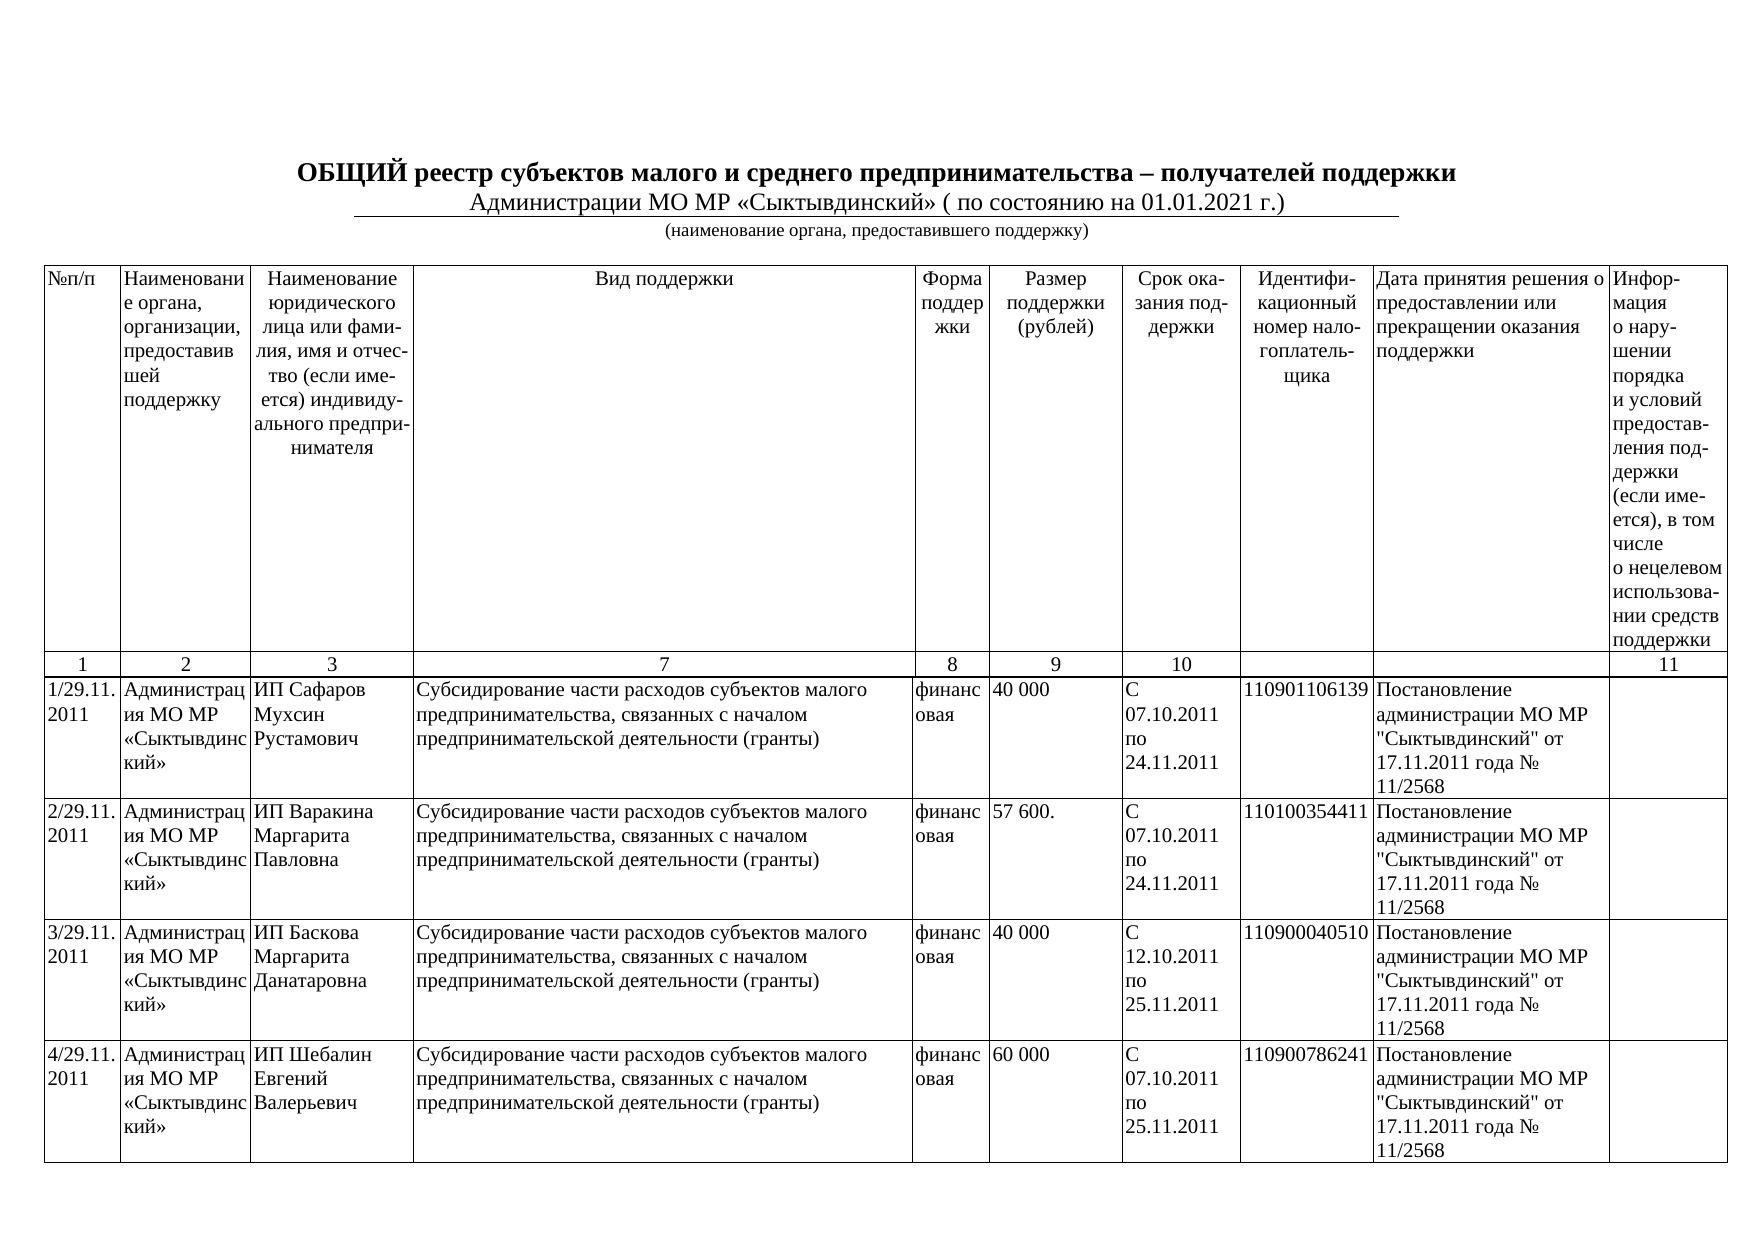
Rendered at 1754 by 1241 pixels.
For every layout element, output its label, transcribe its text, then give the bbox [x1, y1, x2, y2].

table_cell 8 [916, 652, 989, 676]
table_cell [1610, 1041, 1727, 1162]
table_cell Администрация МО МР «Сыктывдинский» [121, 799, 250, 919]
table_cell финансовая [913, 920, 989, 1040]
table_cell финансовая [913, 799, 989, 919]
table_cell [121, 1041, 250, 1162]
table_cell 9 [990, 652, 1122, 676]
table_cell ИП Шебалин Евгений Валерьевич [251, 1041, 413, 1162]
table_header Идентификационный номер налогоплательщика [1241, 266, 1373, 651]
table_cell 110900786241 [1241, 1041, 1373, 1162]
table_cell Постановление администрации МО МР "Сыктывдинский" от 17.11.2011 года № 11/2568 [1374, 920, 1609, 1040]
table_cell 1/29.11.2011 [45, 678, 120, 798]
table_header Срок оказания поддержки [1123, 266, 1240, 651]
table_cell [1241, 652, 1373, 676]
table_cell 7 [414, 652, 915, 676]
table_cell С 07.10.2011 по 25.11.2011 [1123, 1041, 1240, 1162]
table_cell 57 600. [990, 799, 1122, 919]
table_cell Субсидирование части расходов субъектов малого предпринимательства, связанных с началом предпринимательской деятельности (гранты) [414, 678, 912, 798]
table_cell 110100354411 [1241, 799, 1373, 919]
table_cell ИП Варакина Маргарита Павловна [251, 799, 413, 919]
table_cell [1610, 799, 1727, 919]
table_cell Постановление администрации МО МР "Сыктывдинский" от 17.11.2011 года № 11/2568 [1374, 678, 1609, 798]
table_cell 4/29.11.2011 [45, 1041, 120, 1162]
table_header Размер поддержки (рублей) [990, 266, 1122, 651]
table_cell Постановление администрации МО МР "Сыктывдинский" от 17.11.2011 года № 11/2568 [1374, 799, 1609, 919]
table_cell Постановление администрации МО МР "Сыктывдинский" от 17.11.2011 года № 11/2568 [1374, 1041, 1609, 1162]
table_cell С 07.10.2011 по 24.11.2011 [1123, 799, 1240, 919]
table_cell 1 [45, 652, 120, 676]
table_cell 10 [1123, 652, 1240, 676]
table_header Информация о нарушении порядка и условий предоставления поддержки (если имеется), в том числе о нецелевом использовании средств поддержки [1610, 266, 1727, 651]
table_cell 11 [1610, 652, 1727, 676]
table_cell Субсидирование части расходов субъектов малого предпринимательства, связанных с началом предпринимательской деятельности (гранты) [414, 920, 912, 1040]
table_header Форма поддержки [916, 266, 989, 651]
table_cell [414, 1041, 912, 1162]
table_cell С 07.10.2011 по 24.11.2011 [1123, 678, 1240, 798]
table_cell ИП Баскова Маргарита Данатаровна [251, 920, 413, 1040]
table_cell финансовая [913, 1041, 989, 1162]
table_cell 3 [251, 652, 413, 676]
table_cell ИП Сафаров Мухсин Рустамович [251, 678, 413, 798]
table_cell финансовая [913, 678, 989, 798]
table_cell 110901106139 [1241, 678, 1373, 798]
table_cell [1610, 920, 1727, 1040]
table_cell С 12.10.2011 по 25.11.2011 [1123, 920, 1240, 1040]
table_cell 40 000 [990, 678, 1122, 798]
table_cell 3/29.11.2011 [45, 920, 120, 1040]
text Администрации МО МР «Сыктывдинский» ( по состоянию на 01.01.2021 г.) [354, 187, 1399, 216]
table_header №п/п [45, 266, 120, 651]
table_cell Администрация МО МР «Сыктывдинский» [121, 678, 250, 798]
table_cell Субсидирование части расходов субъектов малого предпринимательства, связанных с началом предпринимательской деятельности (гранты) [414, 799, 912, 919]
table_cell 60 000 [990, 1041, 1122, 1162]
table_header Дата принятия решения о предоставлении или прекращении оказания поддержки [1374, 266, 1609, 651]
table_header Наименование юридического лица или фамилия, имя и отчество (если имеется) индивидуального предпринимателя [251, 266, 413, 651]
table_cell [1374, 652, 1609, 676]
table_cell Администрация МО МР «Сыктывдинский» [121, 920, 250, 1040]
table_cell 2/29.11.2011 [45, 799, 120, 919]
table_cell [1610, 678, 1727, 798]
table_header Вид поддержки [414, 266, 915, 651]
table_header Наименование органа, организации, предоставившей поддержку [121, 266, 250, 651]
table_cell 110900040510 [1241, 920, 1373, 1040]
table_cell 2 [121, 652, 250, 676]
table_cell 40 000 [990, 920, 1122, 1040]
text (наименование органа, предоставившего поддержку) [354, 217, 1399, 240]
text ОБЩИЙ реестр субъектов малого и среднего предпринимательства – получателей поддержки [59, 156, 1695, 187]
